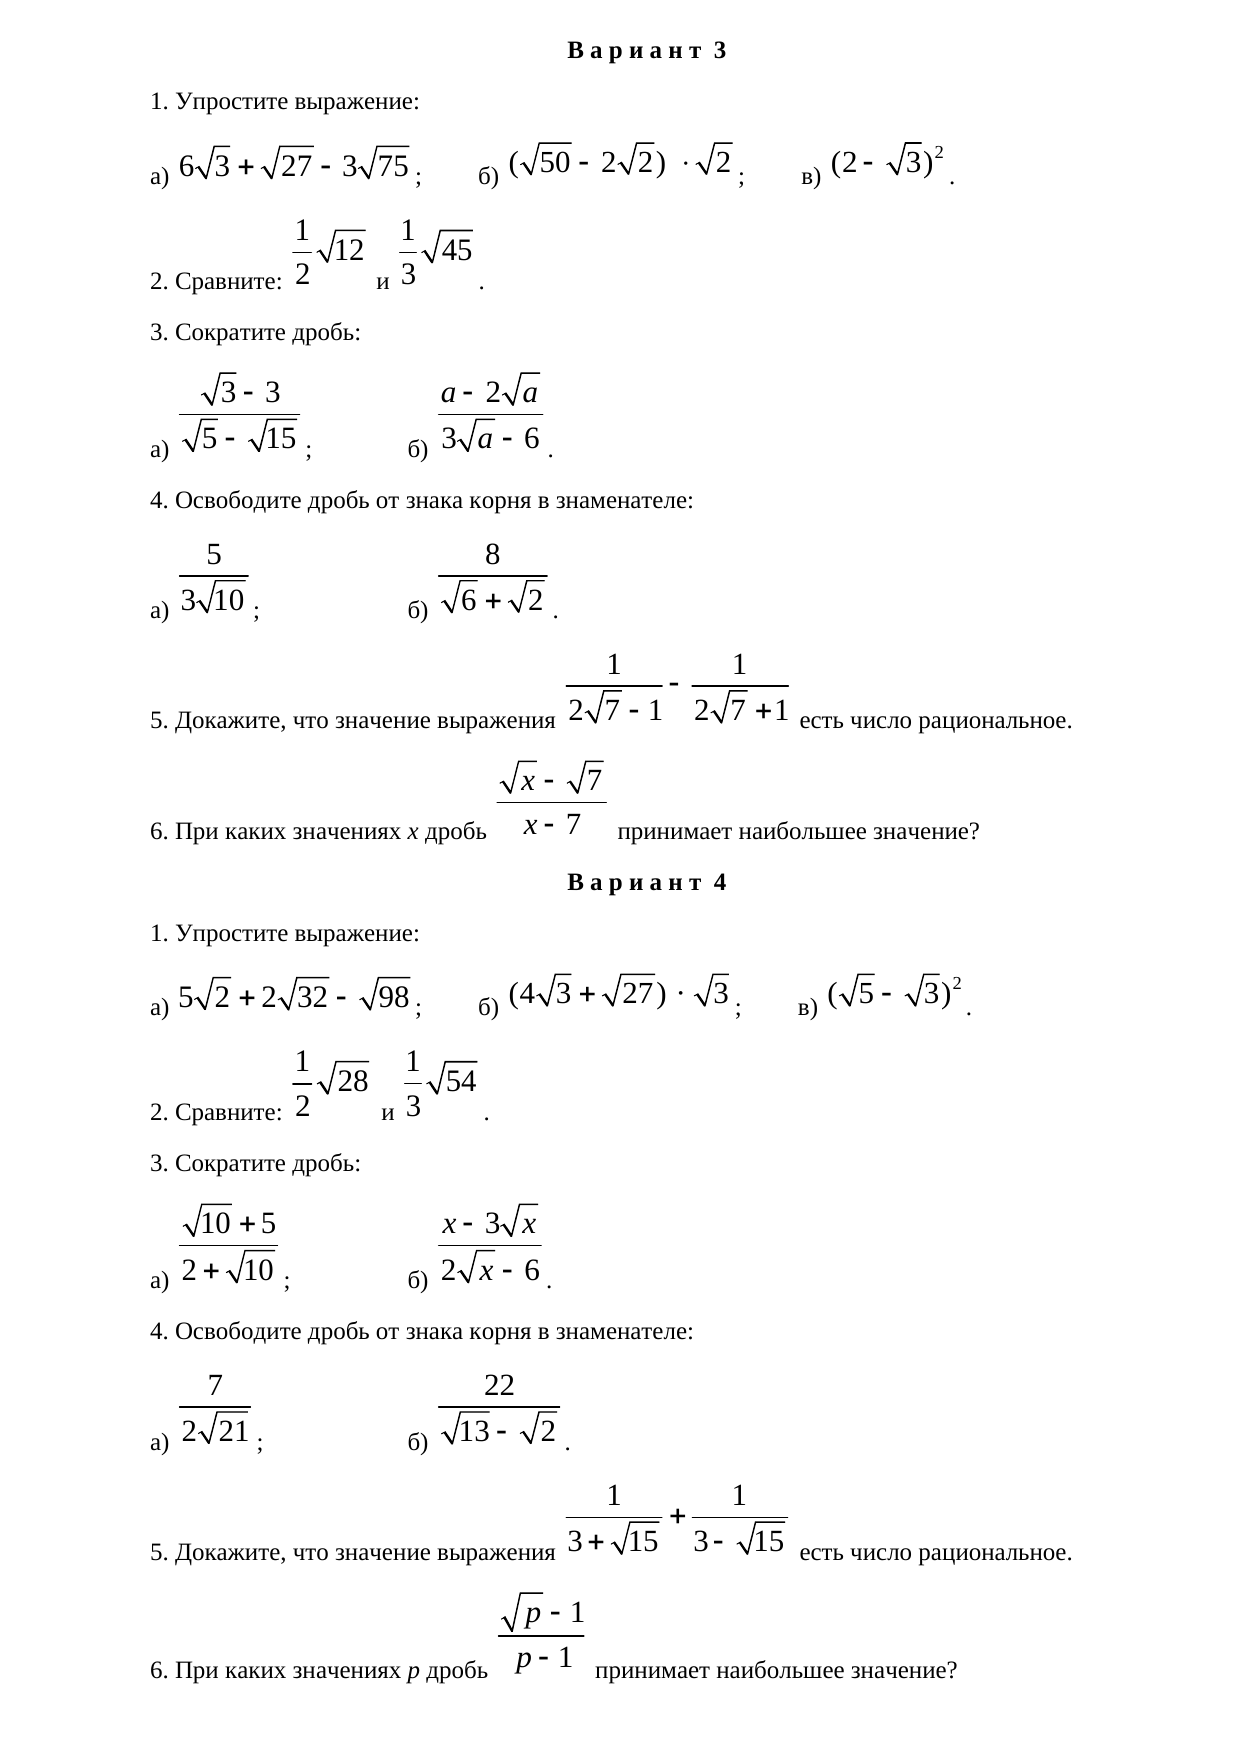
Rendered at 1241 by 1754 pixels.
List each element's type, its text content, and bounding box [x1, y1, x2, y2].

text 2. Сравните: и . [112, 212, 1181, 295]
text а) ; б) . [112, 1367, 1181, 1455]
text а) ; б) ; в) . [112, 137, 1181, 190]
text 4. Освободите дробь от знака корня в знаменателе: [112, 1316, 1181, 1345]
text 5. Докажите, что значение выражения есть число рациональное. [112, 646, 1181, 734]
text 6. При каких значениях р дробь принимает наибольшее значение? [112, 1588, 1181, 1684]
text 1. Упростите выражение: [112, 918, 1181, 946]
text 1. Упростите выражение: [112, 86, 1181, 115]
text 4. Освободите дробь от знака корня в знаменателе: [112, 485, 1181, 514]
text 2. Сравните: и . [112, 1043, 1181, 1126]
text 3. Сократите дробь: [112, 1148, 1181, 1177]
text 3. Сократите дробь: [112, 317, 1181, 346]
text 5. Докажите, что значение выражения есть число рациональное. [112, 1477, 1181, 1566]
text а) ; б) . [112, 536, 1181, 624]
text а) ; б) . [112, 1199, 1181, 1294]
text 6. При каких значениях х дробь принимает наибольшее значение? [112, 756, 1181, 844]
text а) ; б) . [112, 368, 1181, 463]
text а) ; б) ; в) . [112, 968, 1181, 1021]
text В а р и а н т 3 [112, 35, 1181, 64]
text В а р и а н т 4 [112, 867, 1181, 895]
